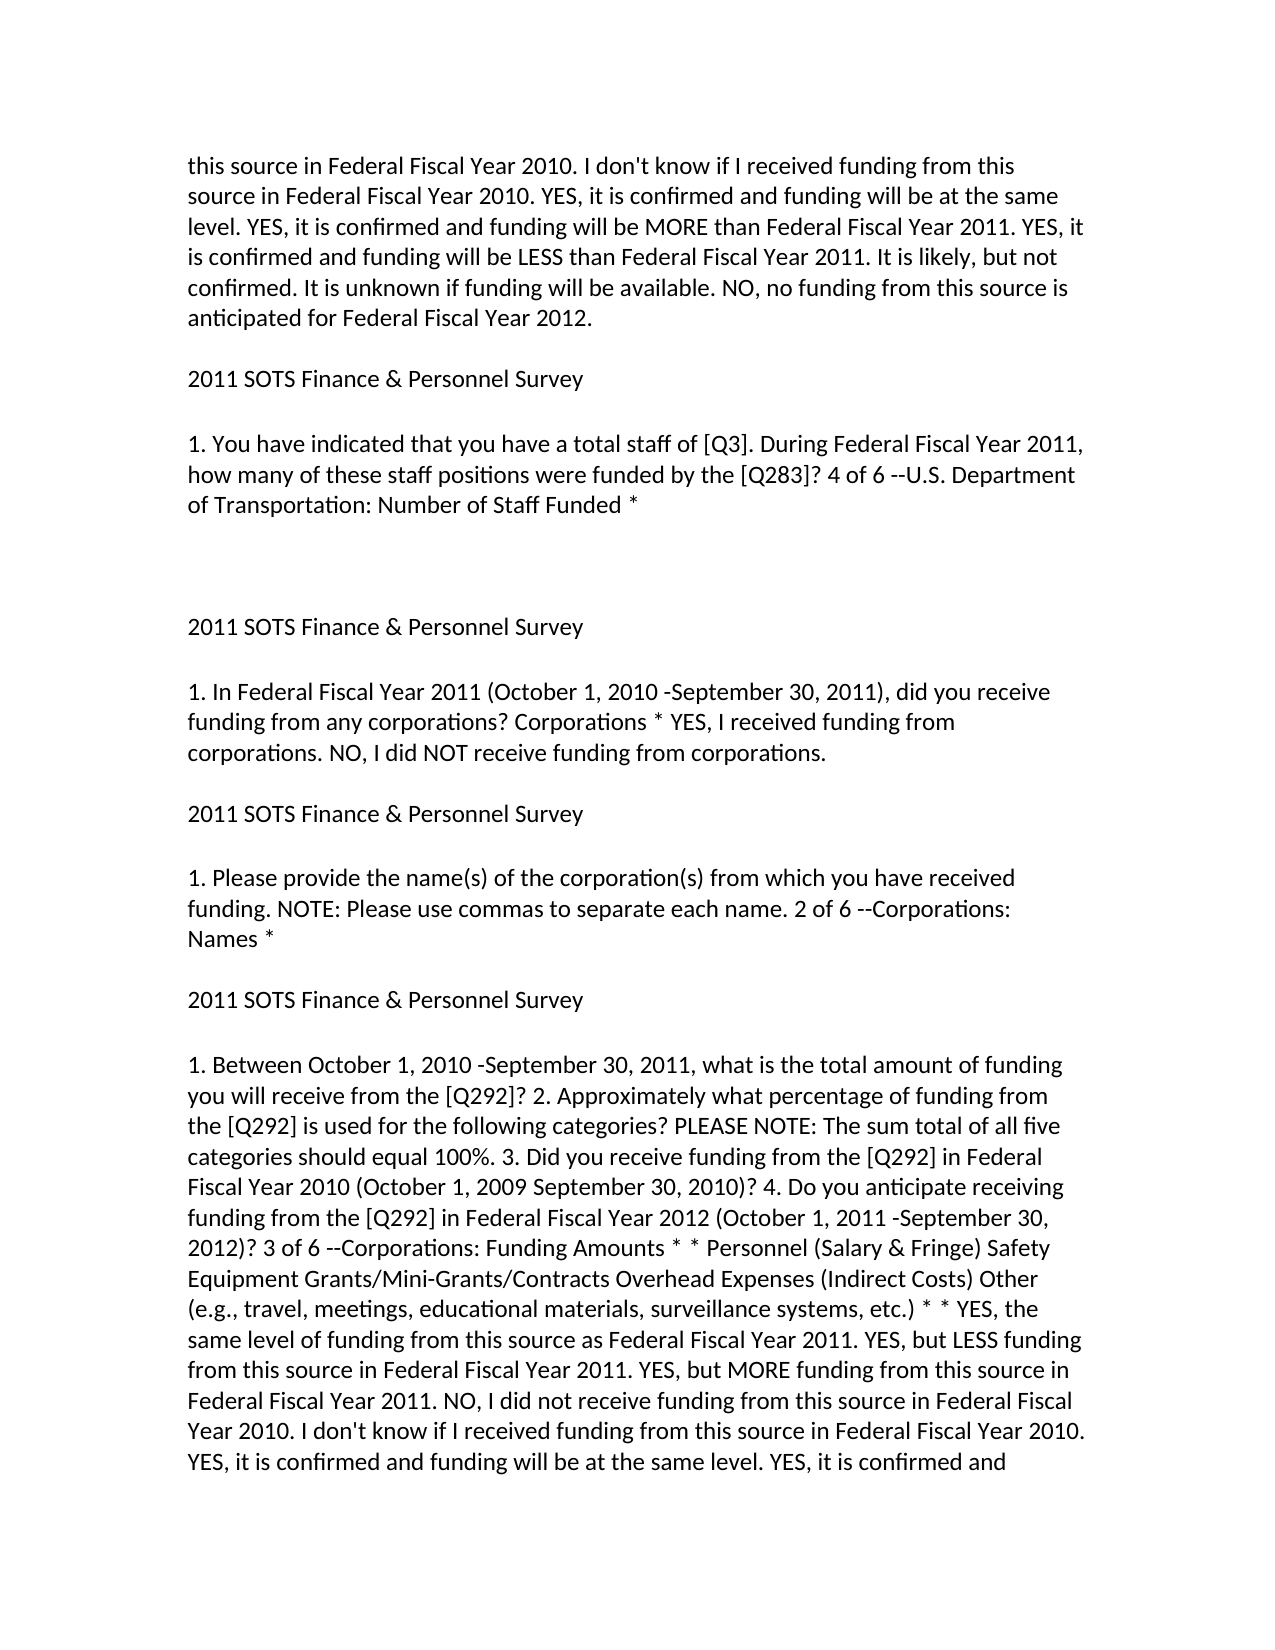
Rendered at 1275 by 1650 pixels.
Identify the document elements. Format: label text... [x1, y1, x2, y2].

text 1. Please provide the name(s) of the corporation(s) from which you have received funding. NOTE: Please use commas to separate each name. 2 of 6 --Corporations: Names * [187, 863, 1087, 954]
text 2011 SOTS Finance & Personnel Survey [187, 985, 1087, 1015]
text 2011 SOTS Finance & Personnel Survey [187, 364, 1087, 394]
text 1. You have indicated that you have a total staff of [Q3]. During Federal Fiscal Year 2011, how many of these staff positions were funded by the [Q283]? 4 of 6 --U.S. Department of Transportation: Number of Staff Funded * [187, 428, 1087, 520]
text 1. In Federal Fiscal Year 2011 (October 1, 2010 -September 30, 2011), did you receive funding from any corporations? Corporations * YES, I received funding from corporations. NO, I did NOT receive funding from corporations. [187, 676, 1087, 767]
text 2011 SOTS Finance & Personnel Survey [187, 798, 1087, 828]
text 2011 SOTS Finance & Personnel Survey [187, 611, 1087, 642]
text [187, 150, 1087, 333]
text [187, 1049, 1087, 1477]
